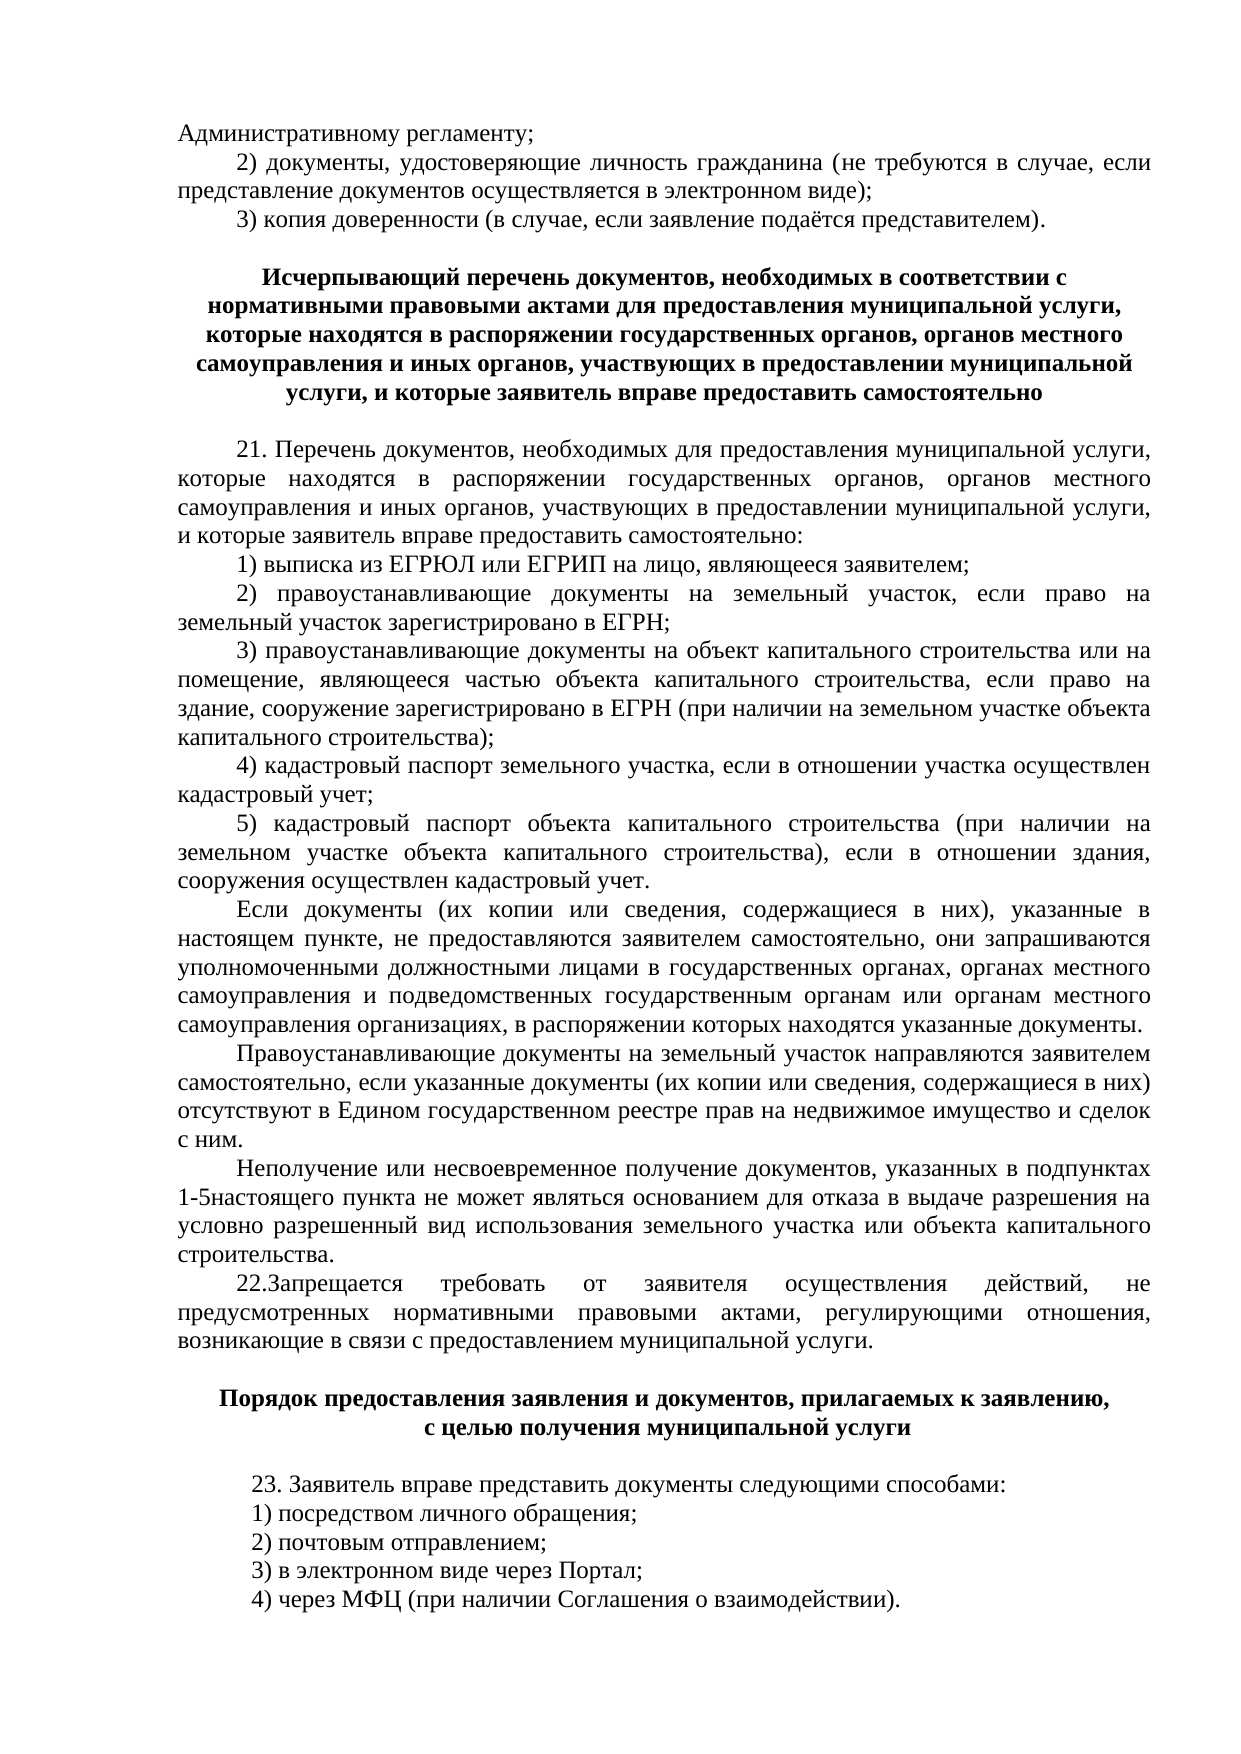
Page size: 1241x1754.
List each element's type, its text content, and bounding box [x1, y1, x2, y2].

text 3) правоустанавливающие документы на объект капитального строительства или на помещение, являющееся частью объекта капитального строительства, если право на здание, сооружение зарегистрировано в ЕГРН (при наличии на земельном участке объекта капитального строительства); [177, 636, 1152, 751]
text 3) в электронном виде через Портал; [236, 1556, 1152, 1584]
text 1) посредством личного обращения; [236, 1498, 1152, 1527]
text Если документы (их копии или сведения, содержащиеся в них), указанные в настоящем пункте, не предоставляются заявителем самостоятельно, они запрашиваются уполномоченными должностными лицами в государственных органах, органах местного самоуправления и подведомственных государственным органам или органам местного самоуправления организациях, в распоряжении которых находятся указанные документы. [177, 894, 1152, 1038]
text 3) копия доверенности (в случае, если заявление подаётся представителем). [177, 204, 1152, 233]
text 2) почтовым отправлением; [236, 1527, 1152, 1556]
text 4) кадастровый паспорт земельного участка, если в отношении участка осуществлен кадастровый учет; [177, 751, 1152, 808]
text Неполучение или несвоевременное получение документов, указанных в подпунктах 1-5настоящего пункта не может являться основанием для отказа в выдаче разрешения на условно разрешенный вид использования земельного участка или объекта капитального строительства. [177, 1153, 1152, 1268]
text 2) документы, удостоверяющие личность гражданина (не требуются в случае, если представление документов осуществляется в электронном виде); [177, 147, 1152, 204]
text 4) через МФЦ (при наличии Соглашения о взаимодействии). [236, 1584, 1152, 1613]
text 5) кадастровый паспорт объекта капитального строительства (при наличии на земельном участке объекта капитального строительства), если в отношении здания, сооружения осуществлен кадастровый учет. [177, 808, 1152, 894]
text Правоустанавливающие документы на земельный участок направляются заявителем самостоятельно, если указанные документы (их копии или сведения, содержащиеся в них) отсутствуют в Едином государственном реестре прав на недвижимое имущество и сделок с ним. [177, 1038, 1152, 1153]
text 2) правоустанавливающие документы на земельный участок, если право на земельный участок зарегистрировано в ЕГРН; [177, 578, 1152, 636]
text с целью получения муниципальной услуги [177, 1412, 1152, 1441]
text Порядок предоставления заявления и документов, прилагаемых к заявлению, [177, 1383, 1152, 1412]
text 22.Запрещается требовать от заявителя осуществления действий, не предусмотренных нормативными правовыми актами, регулирующими отношения, возникающие в связи с предоставлением муниципальной услуги. [177, 1268, 1152, 1354]
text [177, 118, 1152, 147]
text 1) выписка из ЕГРЮЛ или ЕГРИП на лицо, являющееся заявителем; [177, 549, 1152, 578]
text 21. Перечень документов, необходимых для предоставления муниципальной услуги, которые находятся в распоряжении государственных органов, органов местного самоуправления и иных органов, участвующих в предоставлении муниципальной услуги, и которые заявитель вправе предоставить самостоятельно: [177, 434, 1152, 549]
text 23. Заявитель вправе представить документы следующими способами: [177, 1469, 1152, 1498]
text Исчерпывающий перечень документов, необходимых в соответствии с нормативными правовыми актами для предоставления муниципальной услуги, которые находятся в распоряжении государственных органов, органов местного самоуправления и иных органов, участвующих в предоставлении муниципальной услуги, и которые заявитель вправе предоставить самостоятельно [177, 262, 1152, 406]
